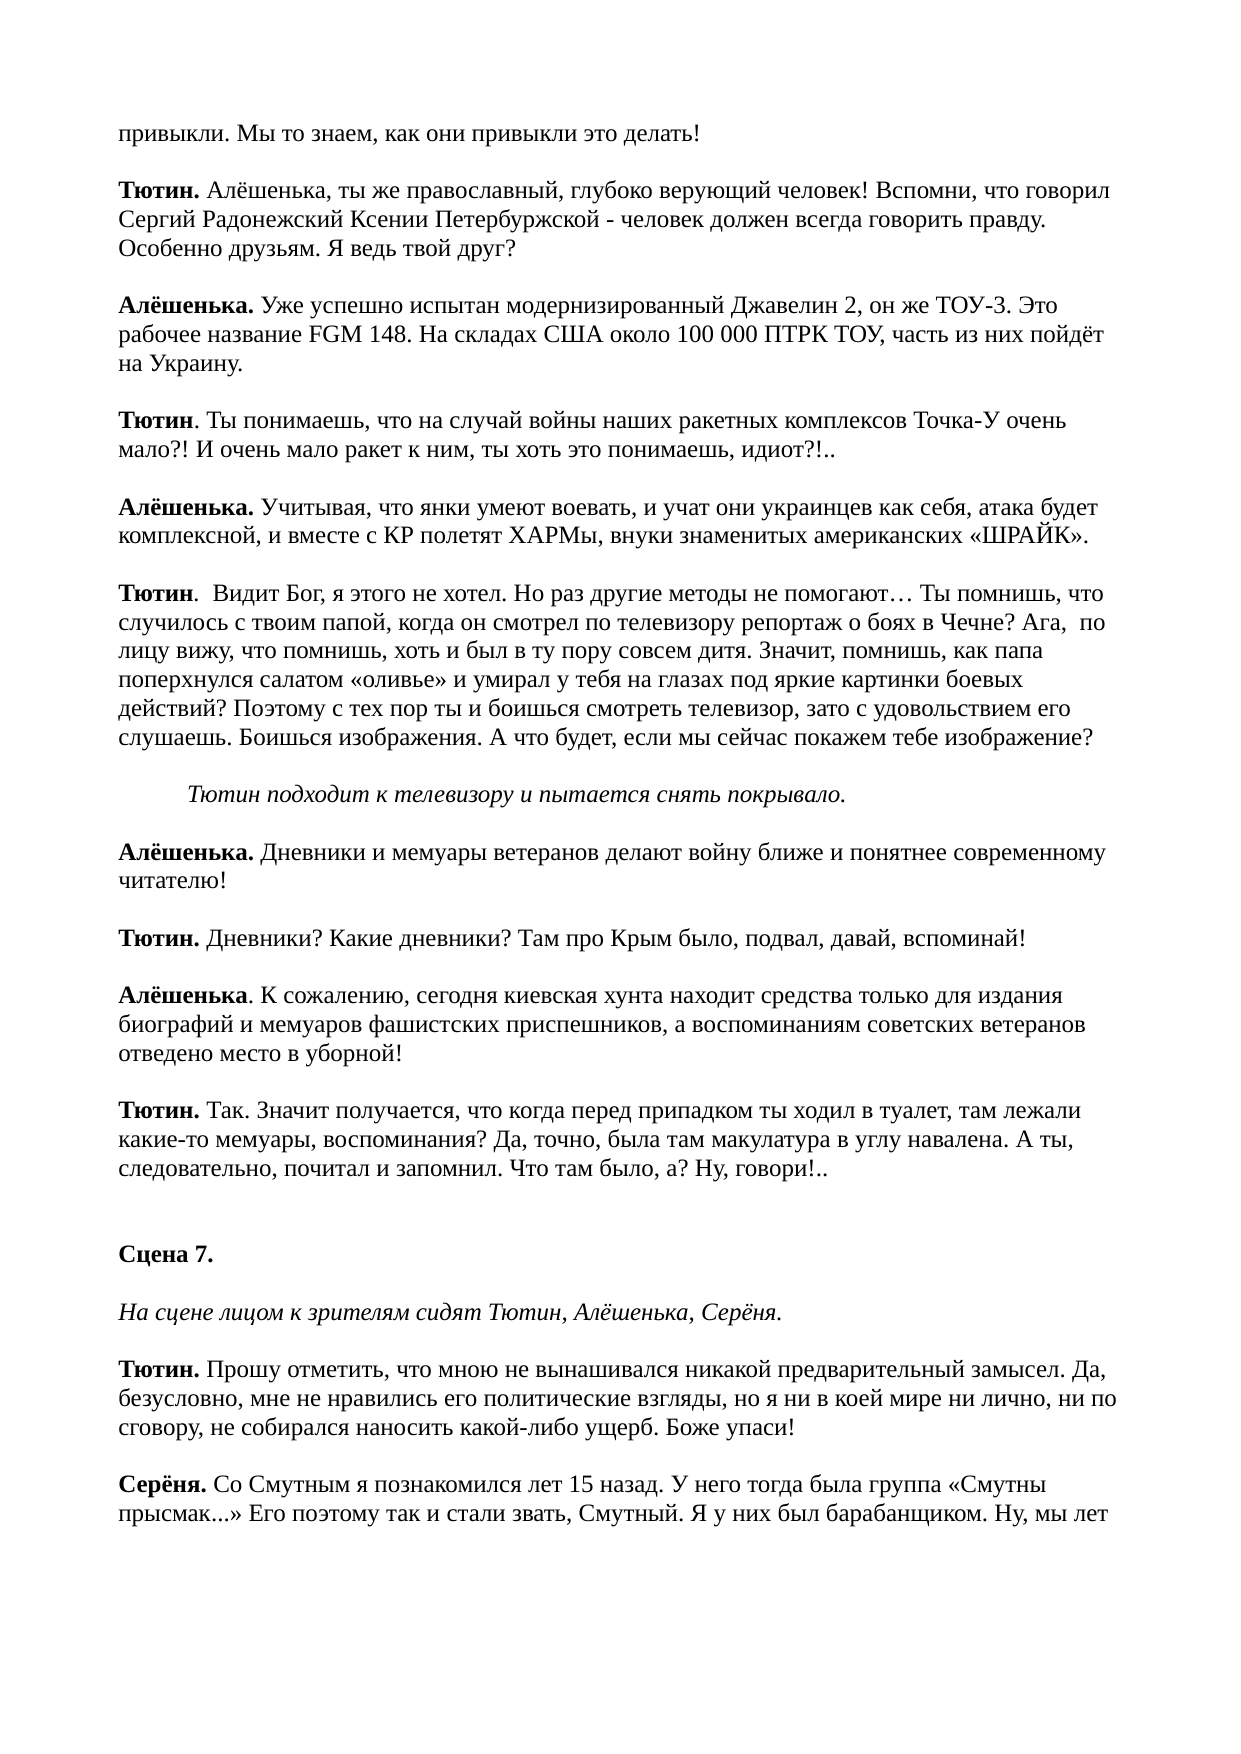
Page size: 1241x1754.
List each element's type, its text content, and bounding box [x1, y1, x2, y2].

text Алёшенька. Уже успешно испытан модернизированный Джавелин 2, он же ТОУ-3. Это рабочее название FGM 148. На складах США около 100 000 ПТРК ТОУ, часть из них пойдёт на Украину. [118, 291, 1122, 377]
text Тютин. Дневники? Какие дневники? Там про Крым было, подвал, давай, вспоминай! [118, 923, 1122, 952]
text Алёшенька. Учитывая, что янки умеют воевать, и учат они украинцев как себя, атака будет комплексной, и вместе с КР полетят ХАРМы, внуки знаменитых американских «ШРАЙК». [118, 492, 1122, 549]
text Алёшенька. К сожалению, сегодня киевская хунта находит средства только для издания биографий и мемуаров фашистских приспешников, а воспоминаниям советских ветеранов отведено место в уборной! [118, 981, 1122, 1067]
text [118, 118, 1122, 147]
text Сцена 7. [118, 1239, 1122, 1268]
text Тютин. Ты понимаешь, что на случай войны наших ракетных комплексов Точка-У очень мало?! И очень мало ракет к ним, ты хоть это понимаешь, идиот?!.. [118, 406, 1122, 463]
text Тютин подходит к телевизору и пытается снять покрывало. [118, 779, 1122, 808]
text На сцене лицом к зрителям сидят Тютин, Алёшенька, Серёня. [118, 1297, 1122, 1326]
text Тютин. Прошу отметить, что мною не вынашивался никакой предварительный замысел. Да, безусловно, мне не нравились его политические взгляды, но я ни в коей мире ни лично, ни по сговору, не собирался наносить какой-либо ущерб. Боже упаси! [118, 1354, 1122, 1441]
text Алёшенька. Дневники и мемуары ветеранов делают войну ближе и понятнее современному читателю! [118, 837, 1122, 894]
text Тютин. Видит Бог, я этого не хотел. Но раз другие методы не помогают… Ты помнишь, что случилось с твоим папой, когда он смотрел по телевизору репортаж о боях в Чечне? Ага, по лицу вижу, что помнишь, хоть и был в ту пору совсем дитя. Значит, помнишь, как папа поперхнулся салатом «оливье» и умирал у тебя на глазах под яркие картинки боевых действий? Поэтому с тех пор ты и боишься смотреть телевизор, зато с удовольствием его слушаешь. Боишься изображения. А что будет, если мы сейчас покажем тебе изображение? [118, 578, 1122, 751]
text Тютин. Так. Значит получается, что когда перед припадком ты ходил в туалет, там лежали какие-то мемуары, воспоминания? Да, точно, была там макулатура в углу навалена. А ты, следовательно, почитал и запомнил. Что там было, а? Ну, говори!.. [118, 1096, 1122, 1182]
text Тютин. Алёшенька, ты же православный, глубоко верующий человек! Вспомни, что говорил Сергий Радонежский Ксении Петербуржской - человек должен всегда говорить правду. Особенно друзьям. Я ведь твой друг? [118, 176, 1122, 262]
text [118, 1469, 1122, 1527]
